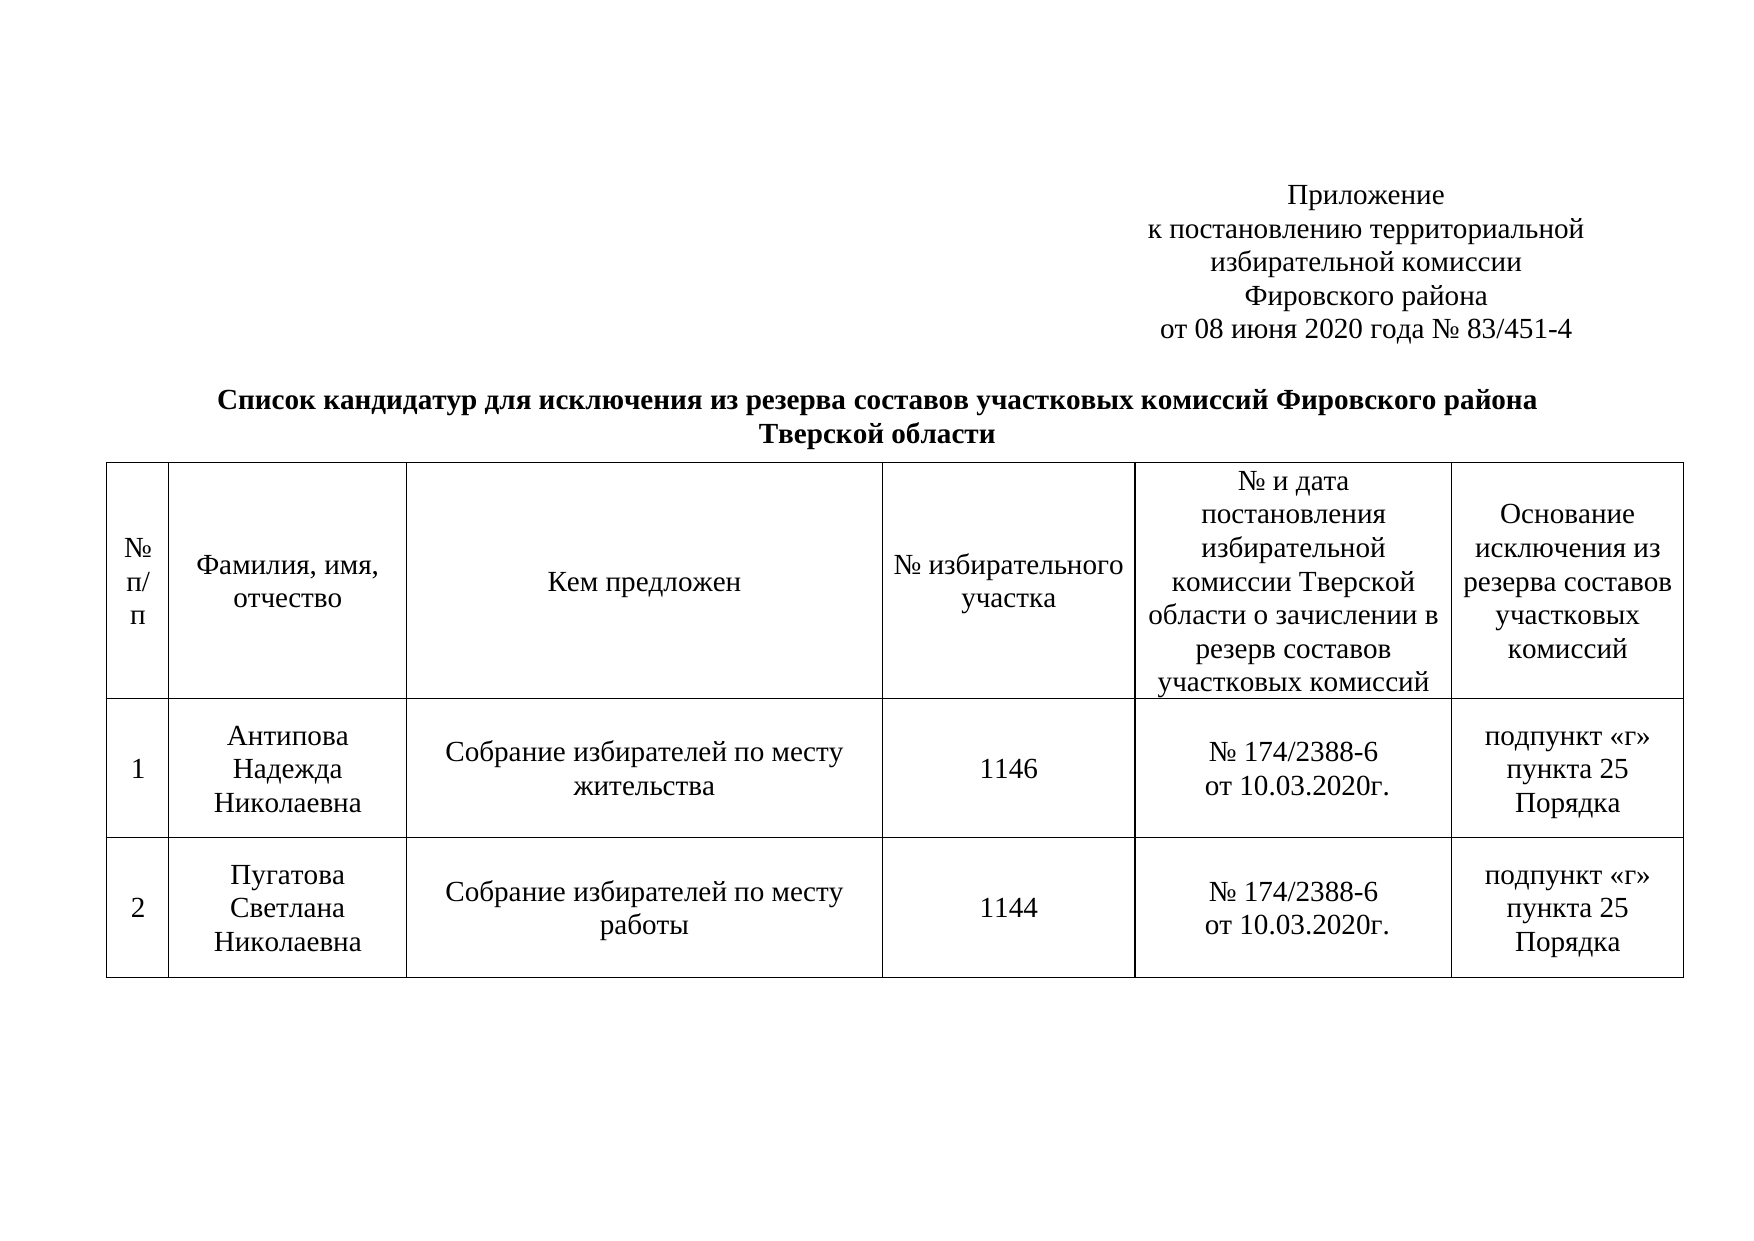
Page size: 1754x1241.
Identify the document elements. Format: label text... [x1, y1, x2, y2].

table_cell от 08 июня 2020 года № 83/451-4 [1063, 311, 1669, 345]
table_cell подпункт «г» пункта 25 Порядка [1452, 699, 1683, 837]
table_header Основание исключения из резерва составов участковых комиссий [1452, 463, 1683, 698]
table_cell 2 [107, 838, 168, 977]
table_cell 1146 [883, 699, 1134, 837]
table_header № п/п [107, 463, 168, 698]
table_header Кем предложен [407, 463, 882, 698]
table_cell Собрание избирателей по месту жительства [407, 699, 882, 837]
table_header Приложение [1063, 177, 1669, 211]
text Список кандидатур для исключения из резерва составов участковых комиссий Фировского района Тверской области [118, 382, 1636, 449]
table_cell Антипова Надежда Николаевна [169, 699, 406, 837]
table_cell 1 [107, 699, 168, 837]
table_cell к постановлению территориальной избирательной комиссии Фировского района [1063, 211, 1669, 311]
table_header Фамилия, имя, отчество [169, 463, 406, 698]
table_cell № 174/2388-6 от 10.03.2020г. [1136, 699, 1451, 837]
table_cell 1144 [883, 838, 1134, 977]
table_header № избирательного участка [883, 463, 1134, 698]
table_cell Собрание избирателей по месту работы [407, 838, 882, 977]
table_cell подпункт «г» пункта 25 Порядка [1452, 838, 1683, 977]
table_cell № 174/2388-6 от 10.03.2020г. [1136, 838, 1451, 977]
table_cell Пугатова Светлана Николаевна [169, 838, 406, 977]
table_header № и дата постановления избирательной комиссии Тверской области о зачислении в резерв составов участковых комиссий [1136, 463, 1451, 698]
